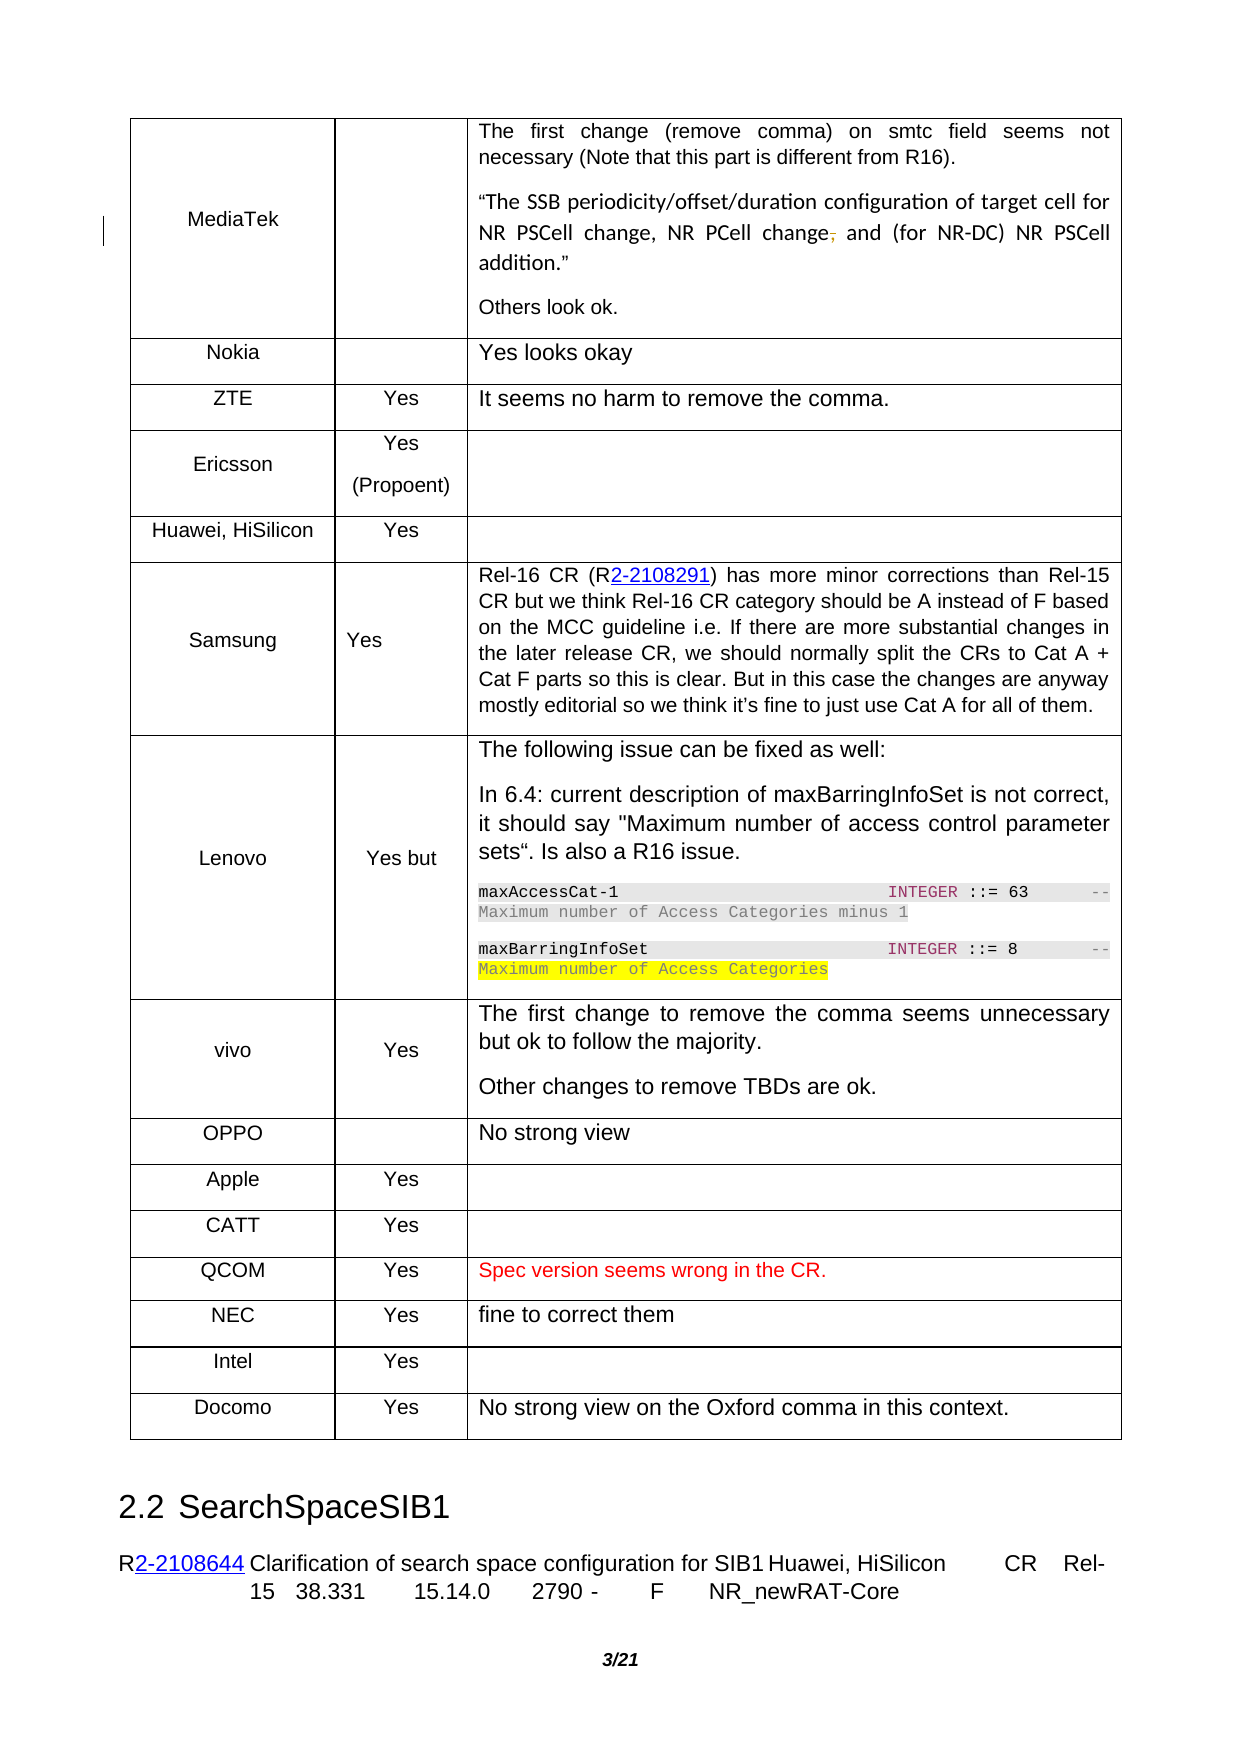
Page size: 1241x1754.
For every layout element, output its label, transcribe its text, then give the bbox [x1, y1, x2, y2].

table_cell Yes [336, 1258, 467, 1300]
table_cell OPPO [131, 1119, 334, 1164]
table_cell Yes [336, 1165, 467, 1210]
table_cell Yes [336, 1211, 467, 1257]
table_cell [468, 1211, 1121, 1257]
table_cell Intel [131, 1348, 334, 1393]
table_cell Nokia [131, 339, 334, 384]
table_cell CATT [131, 1211, 334, 1257]
table_cell ZTE [131, 385, 334, 430]
table_cell Yes (Propoent) [336, 431, 467, 516]
table_cell Yes [336, 1348, 467, 1393]
table_cell Yes [336, 563, 467, 735]
table_cell [468, 431, 1121, 516]
table_cell [468, 1348, 1121, 1393]
table_cell QCOM [131, 1258, 334, 1300]
table_cell NEC [131, 1301, 334, 1346]
table_cell Yes [336, 385, 467, 430]
title R2-2108644 Clarification of search space configuration for SIB1 Huawei, HiSilicon CR Rel-15 38.331 15.14.0 2790 - F NR_newRAT-Core [118, 1550, 1122, 1605]
table_cell Yes [336, 1394, 467, 1439]
table_cell Yes [336, 517, 467, 562]
table_cell The first change (remove comma) on smtc field seems not necessary (Note that this part is different from R16). “The SSB periodicity/offset/duration configuration of target cell for NR PSCell change, NR PCell change and (for NR-DC) NR PSCell addition.” Others look ok. [468, 119, 1121, 337]
table_cell Samsung [131, 563, 334, 735]
table_cell MediaTek [131, 119, 334, 337]
table_cell Lenovo [131, 736, 334, 998]
table_cell Yes [336, 1000, 467, 1118]
table_cell [336, 339, 467, 384]
table_cell Yes but [336, 736, 467, 998]
table_cell Spec version seems wrong in the CR. [468, 1258, 1121, 1300]
table_cell No strong view on the Oxford comma in this context. [468, 1394, 1121, 1439]
table_cell The following issue can be fixed as well: In 6.4: current description of maxBarringInfoSet is not correct, it should say "Maximum number of access control parameter sets“. Is also a R16 issue. maxAccessCat-1 INTEGER ::= 63 -- Maximum number of Access Categories minus 1 maxBarringInfoSet INTEGER ::= 8 -- Maximum number of Access Categories [468, 736, 1121, 998]
table_cell vivo [131, 1000, 334, 1118]
table_cell [468, 517, 1121, 562]
table_cell Huawei, HiSilicon [131, 517, 334, 562]
table_cell fine to correct them [468, 1301, 1121, 1346]
table_cell [336, 119, 467, 337]
table_cell Docomo [131, 1394, 334, 1439]
table_cell Yes [336, 1301, 467, 1346]
table_cell Ericsson [131, 431, 334, 516]
table_cell No strong view [468, 1119, 1121, 1164]
table_cell Yes looks okay [468, 339, 1121, 384]
table_cell [468, 1165, 1121, 1210]
table_cell It seems no harm to remove the comma. [468, 385, 1121, 430]
table_cell Apple [131, 1165, 334, 1210]
table_cell [336, 1119, 467, 1164]
table_cell The first change to remove the comma seems unnecessary but ok to follow the majority. Other changes to remove TBDs are ok. [468, 1000, 1121, 1118]
subtitle SearchSpaceSIB1 [118, 1487, 1122, 1525]
table_cell Rel-16 CR (R2-2108291) has more minor corrections than Rel-15 CR but we think Rel-16 CR category should be A instead of F based on the MCC guideline i.e. If there are more substantial changes in the later release CR, we should normally split the CRs to Cat A + Cat F parts so this is clear. But in this case the changes are anyway mostly editorial so we think it’s fine to just use Cat A for all of them. [468, 563, 1121, 735]
